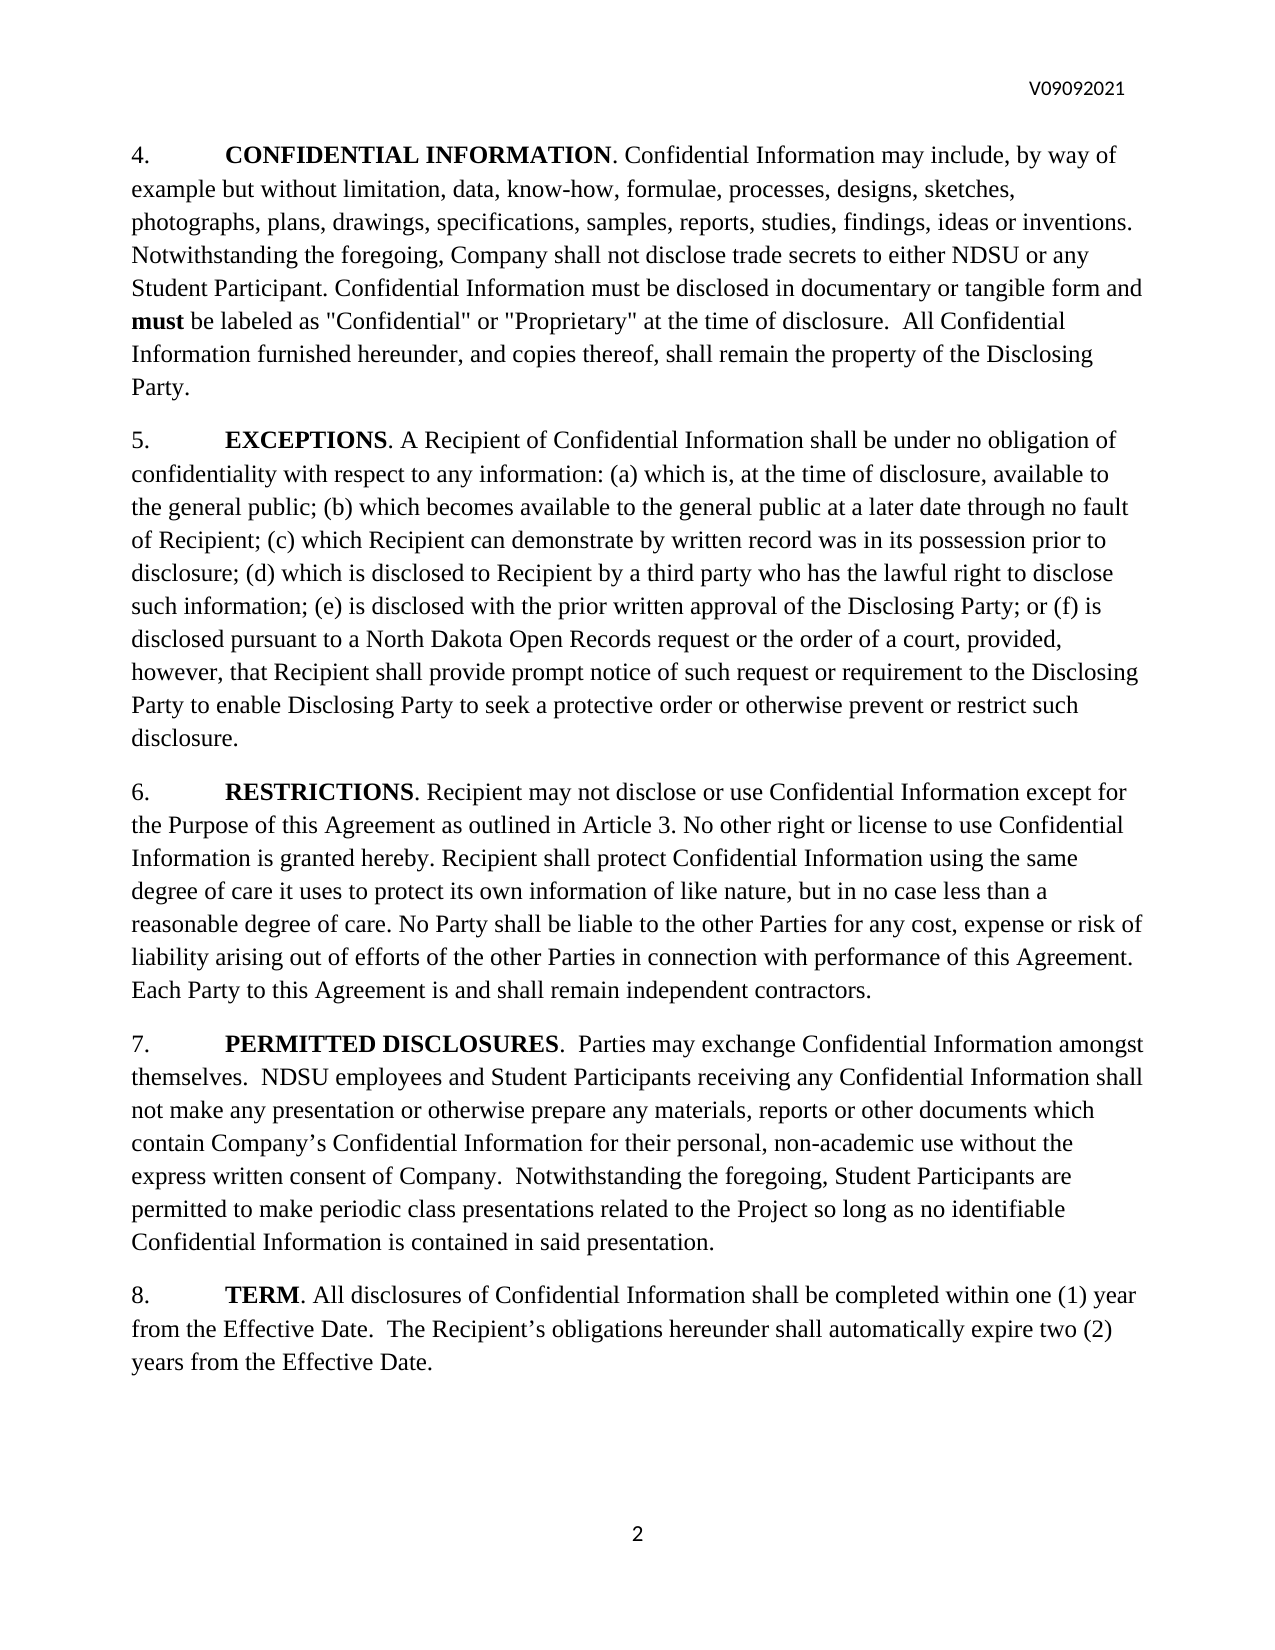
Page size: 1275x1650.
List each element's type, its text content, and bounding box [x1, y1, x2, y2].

text 5. EXCEPTIONS. A Recipient of Confidential Information shall be under no obligation of confidentiality with respect to any information: (a) which is, at the time of disclosure, available to the general public; (b) which becomes available to the general public at a later date through no fault of Recipient; (c) which Recipient can demonstrate by written record was in its possession prior to disclosure; (d) which is disclosed to Recipient by a third party who has the lawful right to disclose such information; (e) is disclosed with the prior written approval of the Disclosing Party; or (f) is disclosed pursuant to a North Dakota Open Records request or the order of a court, provided, however, that Recipient shall provide prompt notice of such request or requirement to the Disclosing Party to enable Disclosing Party to seek a protective order or otherwise prevent or restrict such disclosure. [131, 426, 1144, 752]
text 7. PERMITTED DISCLOSURES. Parties may exchange Confidential Information amongst themselves. NDSU employees and Student Participants receiving any Confidential Information shall not make any presentation or otherwise prepare any materials, reports or other documents which contain Company’s Confidential Information for their personal, non-academic use without the express written consent of Company. Notwithstanding the foregoing, Student Participants are permitted to make periodic class presentations related to the Project so long as no identifiable Confidential Information is contained in said presentation. [131, 1029, 1144, 1256]
text 8. TERM. All disclosures of Confidential Information shall be completed within one (1) year from the Effective Date. The Recipient’s obligations hereunder shall automatically expire two (2) years from the Effective Date. [131, 1281, 1144, 1375]
text 4. CONFIDENTIAL INFORMATION. Confidential Information may include, by way of example but without limitation, data, know-how, formulae, processes, designs, sketches, photographs, plans, drawings, specifications, samples, reports, studies, findings, ideas or inventions. Notwithstanding the foregoing, Company shall not disclose trade secrets to either NDSU or any Student Participant. Confidential Information must be disclosed in documentary or tangible form and must be labeled as "Confidential" or "Proprietary" at the time of disclosure. All Confidential Information furnished hereunder, and copies thereof, shall remain the property of the Disclosing Party. [131, 141, 1144, 401]
text 6. RESTRICTIONS. Recipient may not disclose or use Confidential Information except for the Purpose of this Agreement as outlined in Article 3. No other right or license to use Confidential Information is granted hereby. Recipient shall protect Confidential Information using the same degree of care it uses to protect its own information of like nature, but in no case less than a reasonable degree of care. No Party shall be liable to the other Parties for any cost, expense or risk of liability arising out of efforts of the other Parties in connection with performance of this Agreement. Each Party to this Agreement is and shall remain independent contractors. [131, 777, 1144, 1003]
